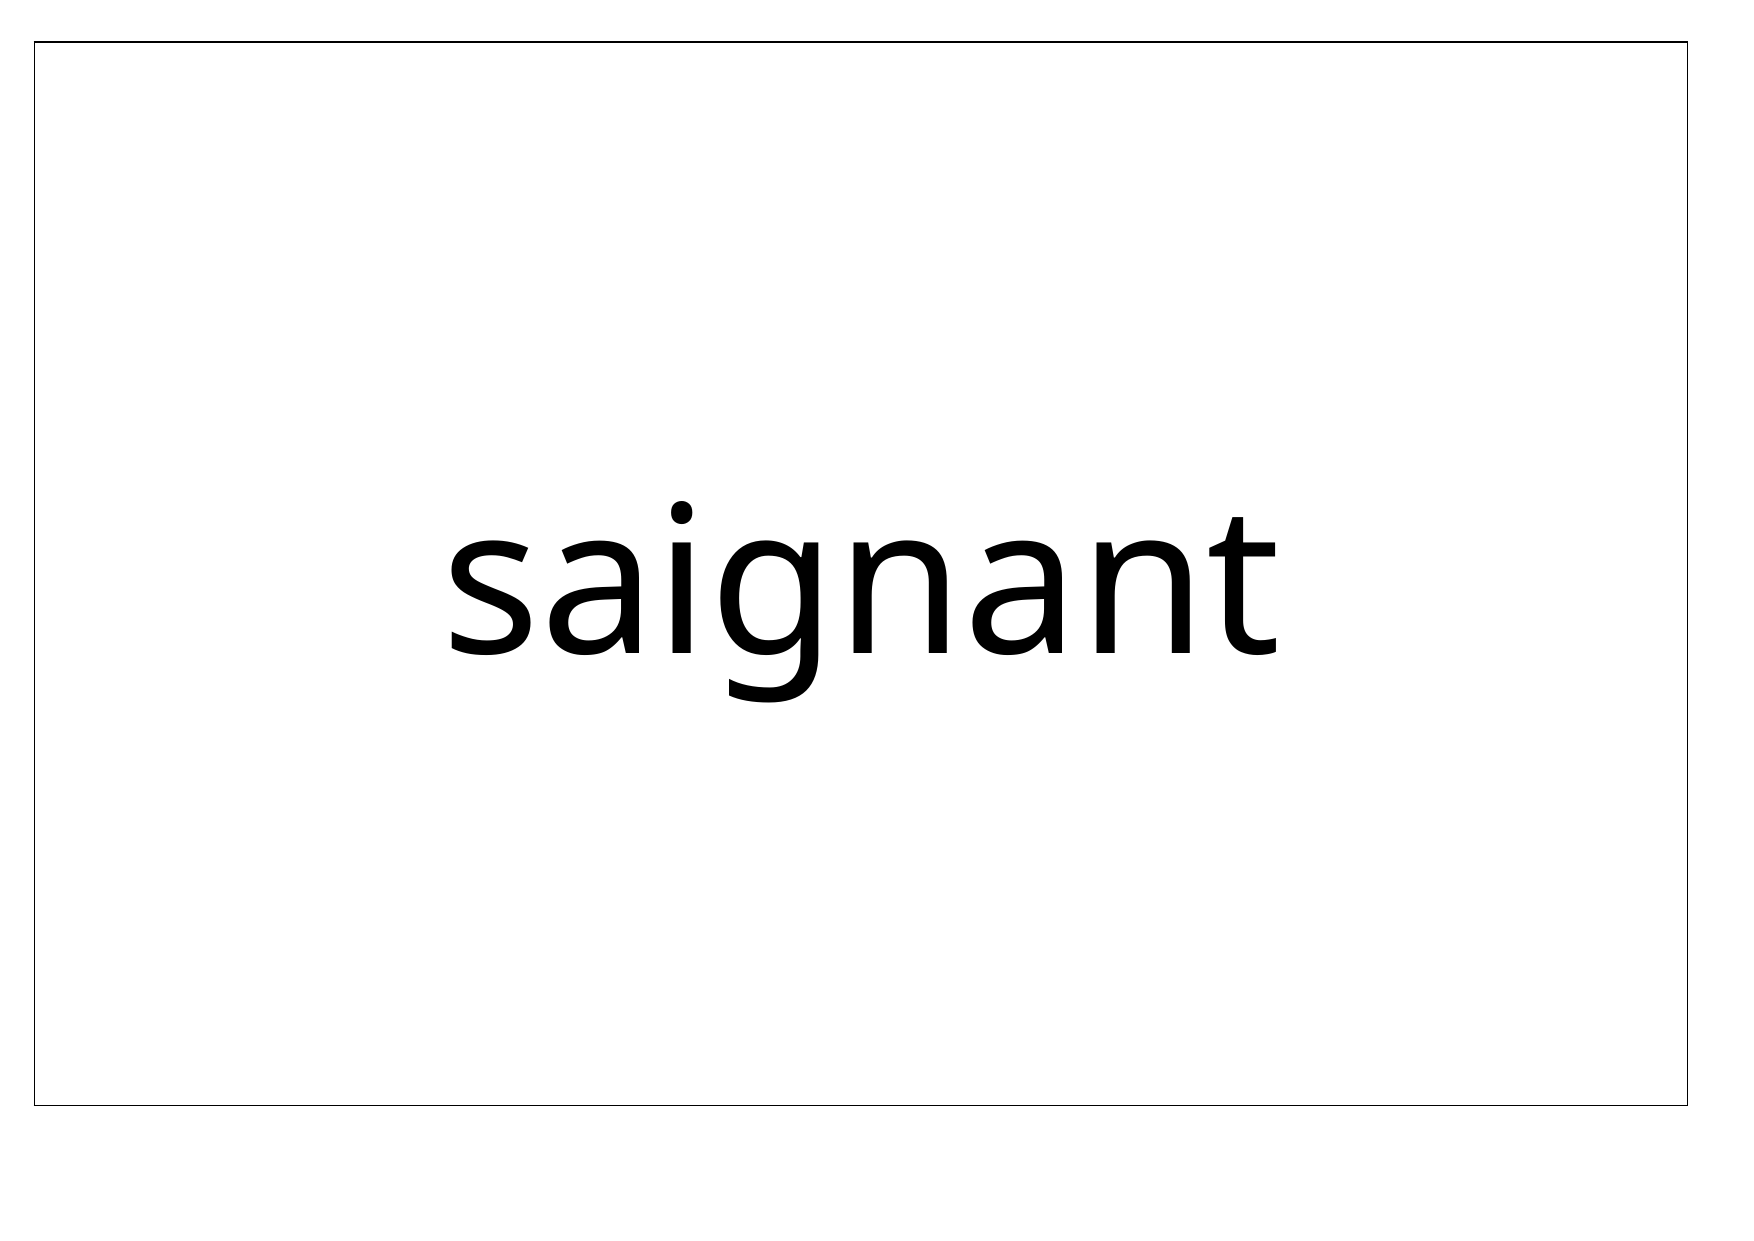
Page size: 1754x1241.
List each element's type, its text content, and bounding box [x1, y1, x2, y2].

table_cell saignant [35, 43, 1687, 1104]
